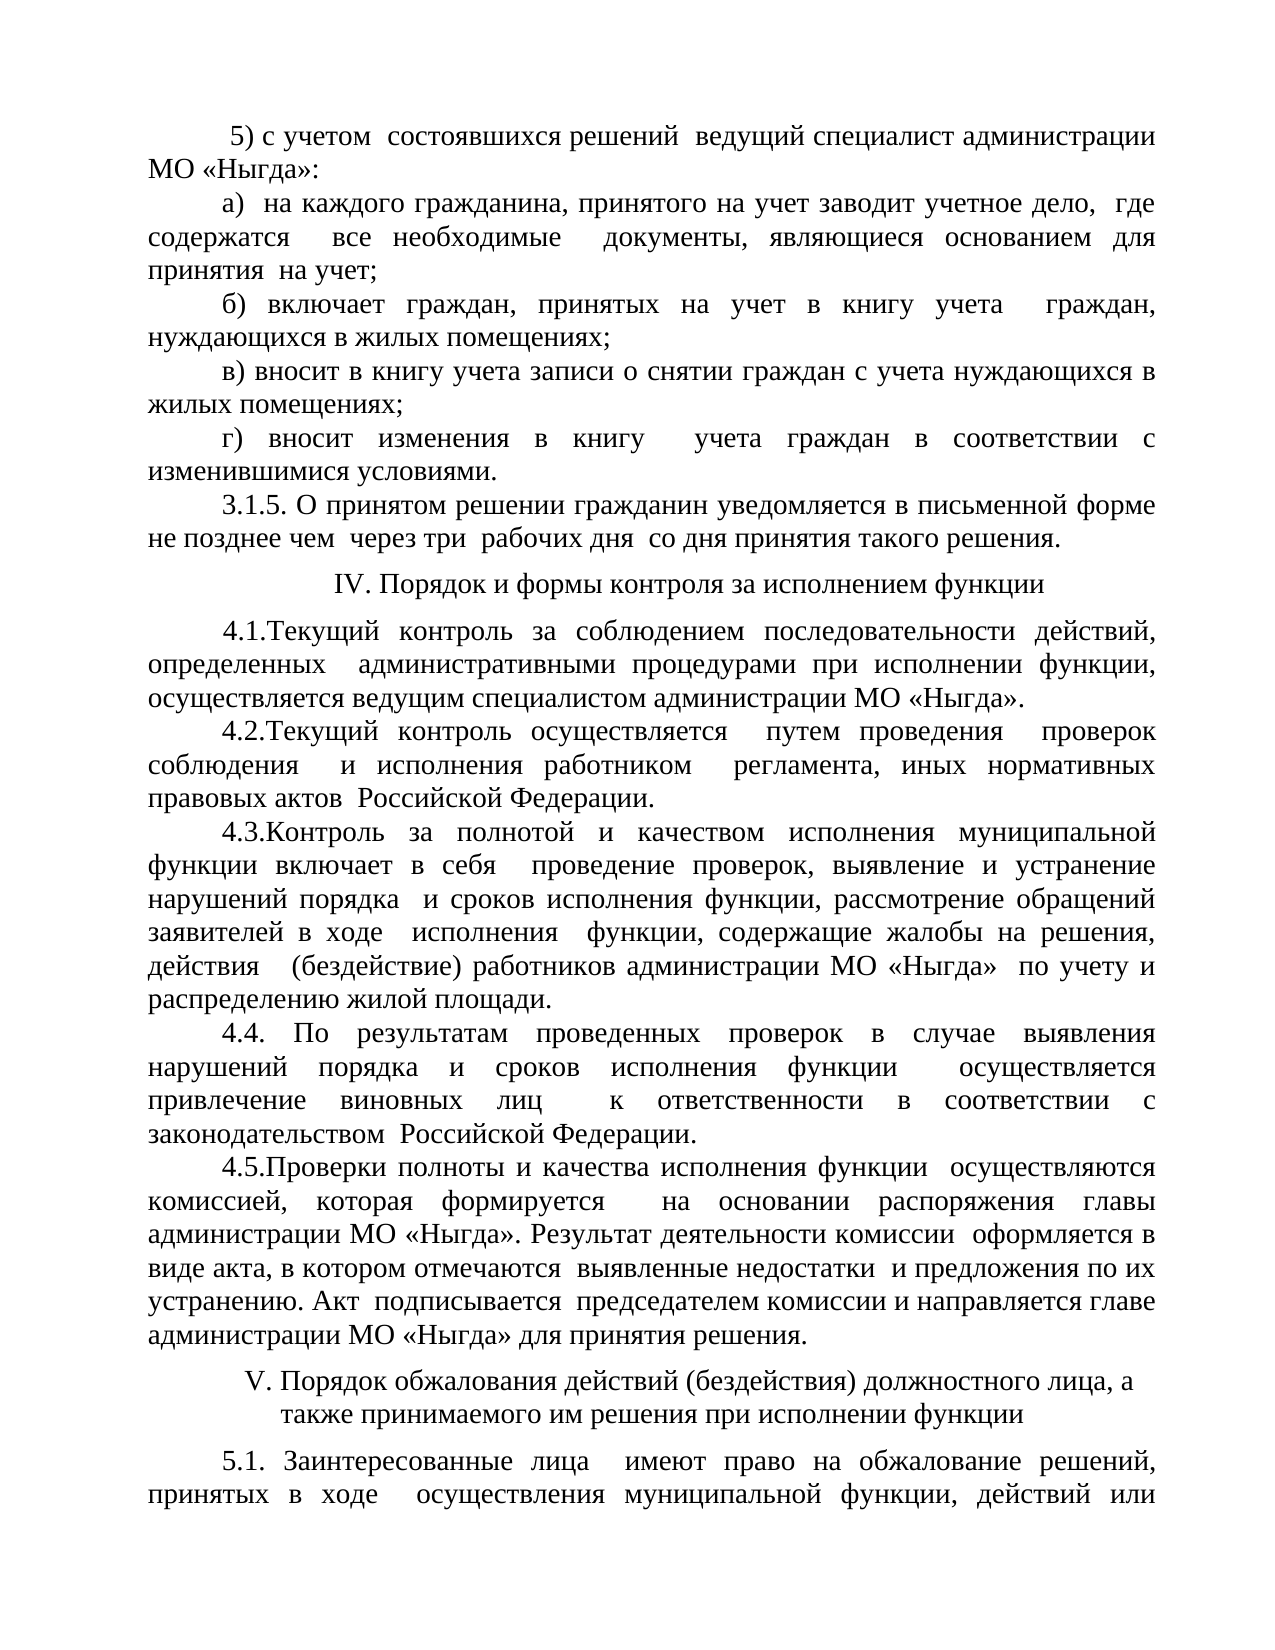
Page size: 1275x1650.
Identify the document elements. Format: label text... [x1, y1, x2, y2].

text 4.5.Проверки полноты и качества исполнения функции осуществляются комиссией, которая формируется на основании распоряжения главы администрации МО «Ныгда». Результат деятельности комиссии оформляется в виде акта, в котором отмечаются выявленные недостатки и предложения по их устранению. Акт подписывается председателем комиссии и направляется главе администрации МО «Ныгда» для принятия решения. [148, 1149, 1157, 1351]
text г) вносит изменения в книгу учета граждан в соответствии с изменившимися условиями. [148, 420, 1157, 487]
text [148, 1443, 1157, 1510]
text IV. Порядок и формы контроля за исполнением функции [148, 567, 1157, 600]
text 4.3.Контроль за полнотой и качеством исполнения муниципальной функции включает в себя проведение проверок, выявление и устранение нарушений порядка и сроков исполнения функции, рассмотрение обращений заявителей в ходе исполнения функции, содержащие жалобы на решения, действия (бездействие) работников администрации МО «Ныгда» по учету и распределению жилой площади. [148, 814, 1157, 1015]
text 4.1.Текущий контроль за соблюдением последовательности действий, определенных административными процедурами при исполнении функции, осуществляется ведущим специалистом администрации МО «Ныгда». [148, 613, 1157, 713]
text б) включает граждан, принятых на учет в книгу учета граждан, нуждающихся в жилых помещениях; [148, 286, 1157, 353]
text 3.1.5. О принятом решении гражданин уведомляется в письменной форме не позднее чем через три рабочих дня со дня принятия такого решения. [148, 487, 1157, 554]
text V. Порядок обжалования действий (бездействия) должностного лица, а также принимаемого им решения при исполнении функции [148, 1363, 1157, 1430]
text а) на каждого гражданина, принятого на учет заводит учетное дело, где содержатся все необходимые документы, являющиеся основанием для принятия на учет; [148, 185, 1157, 286]
text 5) с учетом состоявшихся решений ведущий специалист администрации МО «Ныгда»: [148, 118, 1157, 185]
text в) вносит в книгу учета записи о снятии граждан с учета нуждающихся в жилых помещениях; [148, 353, 1157, 420]
text 4.2.Текущий контроль осуществляется путем проведения проверок соблюдения и исполнения работником регламента, иных нормативных правовых актов Российской Федерации. [148, 713, 1157, 814]
text 4.4. По результатам проведенных проверок в случае выявления нарушений порядка и сроков исполнения функции осуществляется привлечение виновных лиц к ответственности в соответствии с законодательством Российской Федерации. [148, 1015, 1157, 1149]
